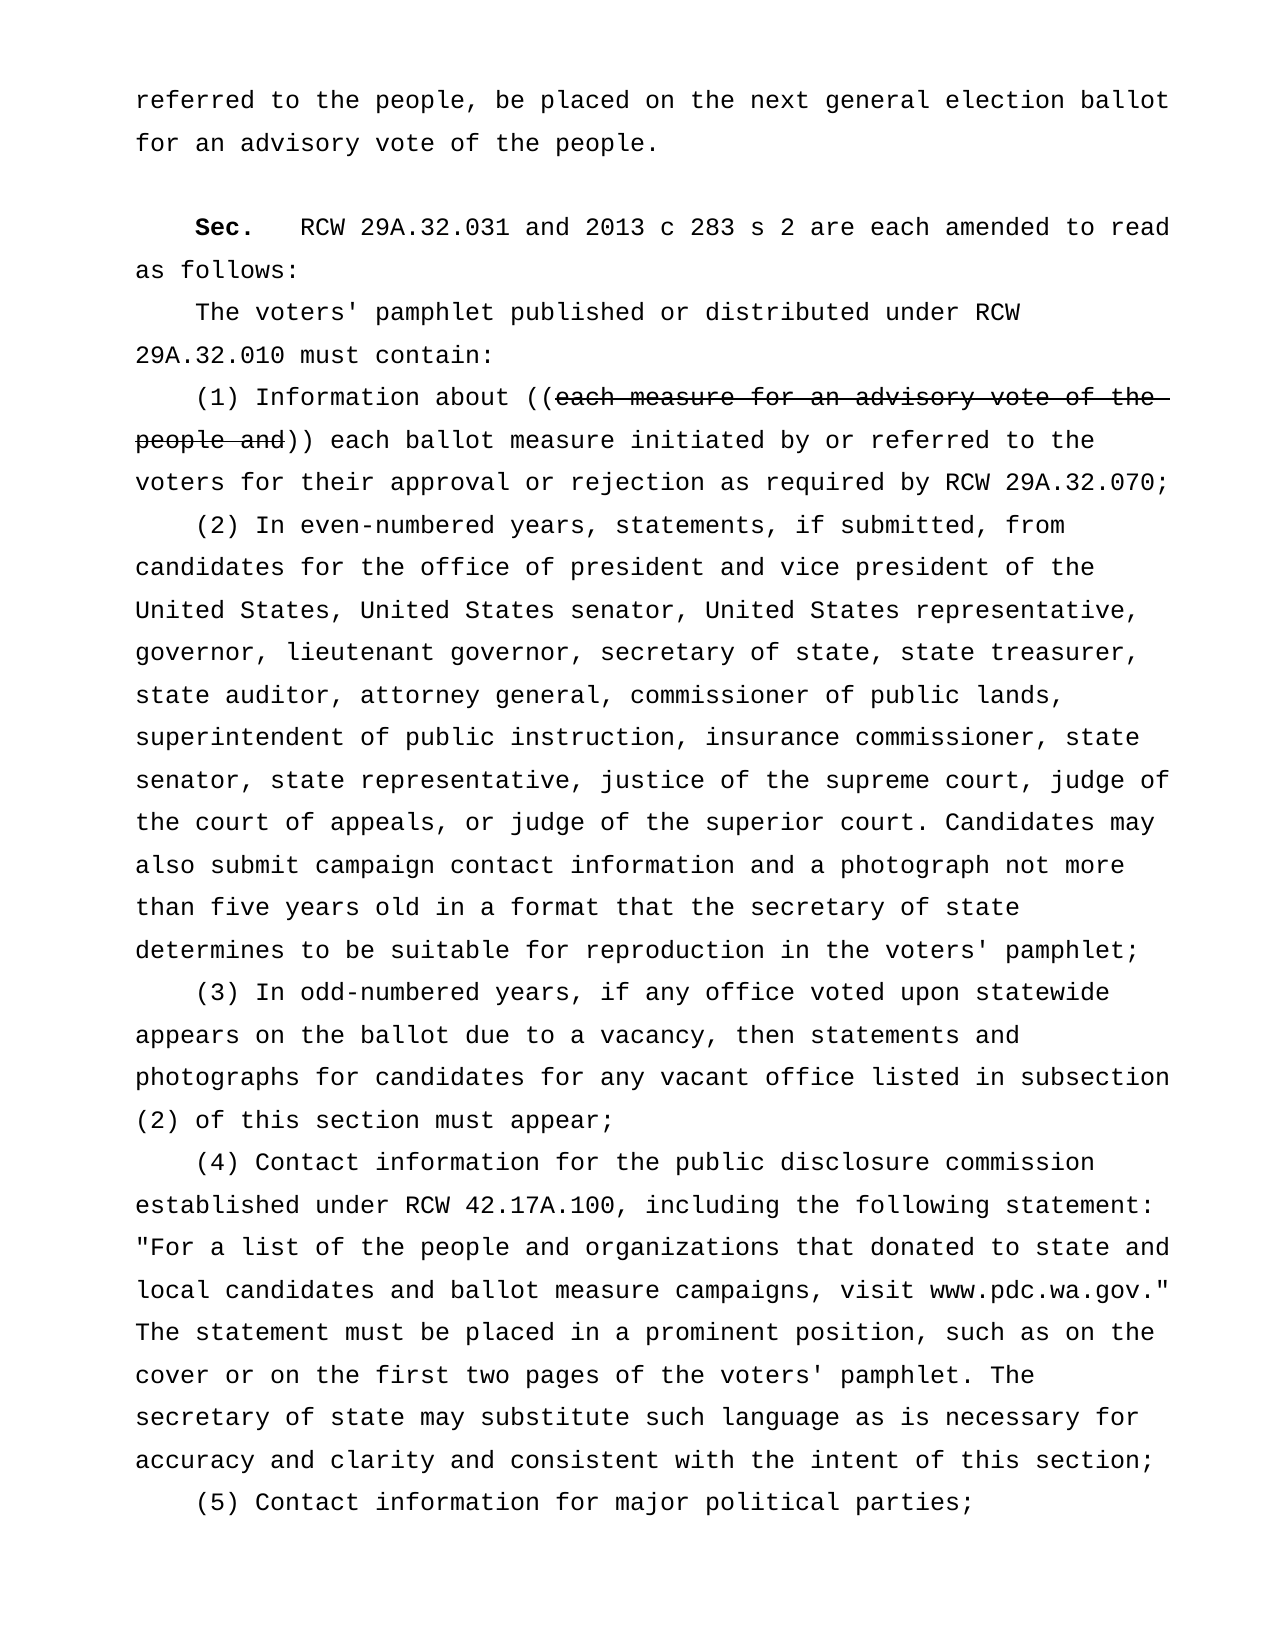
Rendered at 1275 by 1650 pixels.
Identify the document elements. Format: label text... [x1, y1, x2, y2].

text (1) Information about ((each measure for an advisory vote of the people and)) each ballot measure initiated by or referred to the voters for their approval or rejection as required by RCW 29A.32.070; [135, 372, 1170, 499]
text (4) Contact information for the public disclosure commission established under RCW 42.17A.100, including the following statement: "For a list of the people and organizations that donated to state and local candidates and ballot measure campaigns, visit www.pdc.wa.gov." The statement must be placed in a prominent position, such as on the cover or on the first two pages of the voters' pamphlet. The secretary of state may substitute such language as is necessary for accuracy and clarity and consistent with the intent of this section; [135, 1137, 1170, 1477]
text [135, 75, 1170, 160]
text (5) Contact information for major political parties; [135, 1477, 1170, 1519]
text (3) In odd-numbered years, if any office voted upon statewide appears on the ballot due to a vacancy, then statements and photographs for candidates for any vacant office listed in subsection (2) of this section must appear; [135, 967, 1170, 1137]
text (2) In even-numbered years, statements, if submitted, from candidates for the office of president and vice president of the United States, United States senator, United States representative, governor, lieutenant governor, secretary of state, state treasurer, state auditor, attorney general, commissioner of public lands, superintendent of public instruction, insurance commissioner, state senator, state representative, justice of the supreme court, judge of the court of appeals, or judge of the superior court. Candidates may also submit campaign contact information and a photograph not more than five years old in a format that the secretary of state determines to be suitable for reproduction in the voters' pamphlet; [135, 499, 1170, 967]
text The voters' pamphlet published or distributed under RCW 29A.32.010 must contain: [135, 287, 1170, 372]
text Sec. RCW 29A.32.031 and 2013 c 283 s 2 are each amended to read as follows: [135, 202, 1170, 287]
